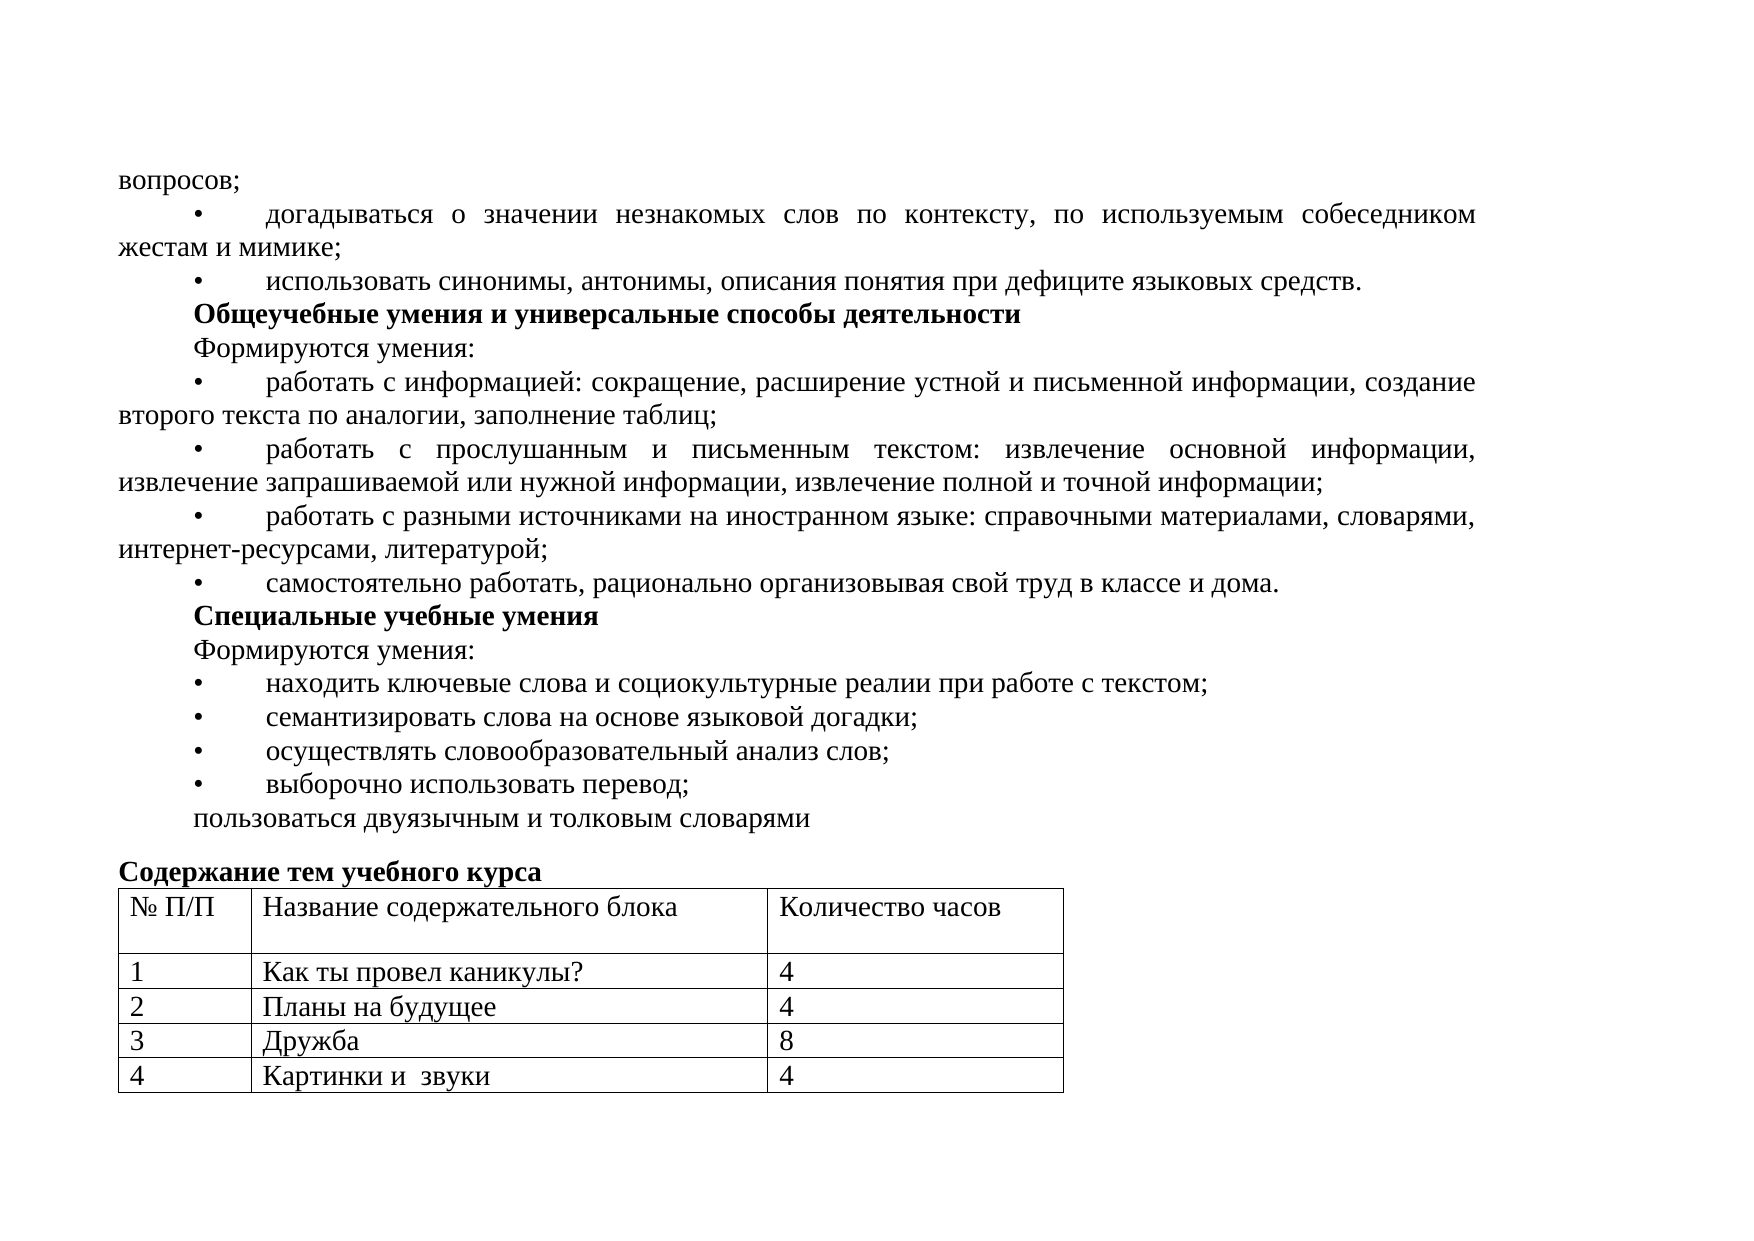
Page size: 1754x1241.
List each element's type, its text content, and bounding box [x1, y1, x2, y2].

table_cell 1 [119, 954, 251, 988]
table_header № П/П [119, 889, 251, 953]
table_header Название содержательного блока [252, 889, 767, 953]
table_cell 4 [119, 1058, 251, 1092]
table_cell Дружба [252, 1024, 767, 1057]
text Содержание тем учебного курса [118, 854, 1477, 888]
table_cell 8 [768, 1024, 1063, 1057]
list использовать синонимы, антонимы, описания понятия при дефиците языковых средств. [118, 263, 1477, 297]
table_header Количество часов [768, 889, 1063, 953]
table_cell Планы на будущее [252, 989, 767, 1022]
text Специальные учебные умения [118, 598, 1477, 632]
table_cell Картинки и звуки [252, 1058, 767, 1092]
text пользоваться двуязычным и толковым словарями [118, 800, 1477, 833]
text Формируются умения: [118, 632, 1477, 666]
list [118, 162, 1477, 196]
list работать с разными источниками на иностранном языке: справочными материалами, словарями, интернет-ресурсами, литературой; [118, 498, 1477, 565]
text Формируются умения: [118, 330, 1477, 364]
list осуществлять словообразовательный анализ слов; [118, 733, 1477, 766]
table_cell 3 [119, 1024, 251, 1057]
table_cell Как ты провел каникулы? [252, 954, 767, 988]
list семантизировать слова на основе языковой догадки; [118, 699, 1477, 733]
table_cell 4 [768, 954, 1063, 988]
table_cell 2 [119, 989, 251, 1022]
list самостоятельно работать, рационально организовывая свой труд в классе и дома. [118, 565, 1477, 598]
text Общеучебные умения и универсальные способы деятельности [118, 297, 1477, 330]
table_cell 4 [768, 1058, 1063, 1092]
list работать с прослушанным и письменным текстом: извлечение основной информации, извлечение запрашиваемой или нужной информации, извлечение полной и точной информации; [118, 431, 1477, 498]
list выборочно использовать перевод; [118, 766, 1477, 800]
list догадываться о значении незнакомых слов по контексту, по используемым собеседником жестам и мимике; [118, 196, 1477, 263]
table_cell 4 [768, 989, 1063, 1022]
list находить ключевые слова и социокультурные реалии при работе с текстом; [118, 666, 1477, 699]
list работать с информацией: сокращение, расширение устной и письменной информации, создание второго текста по аналогии, заполнение таблиц; [118, 364, 1477, 431]
